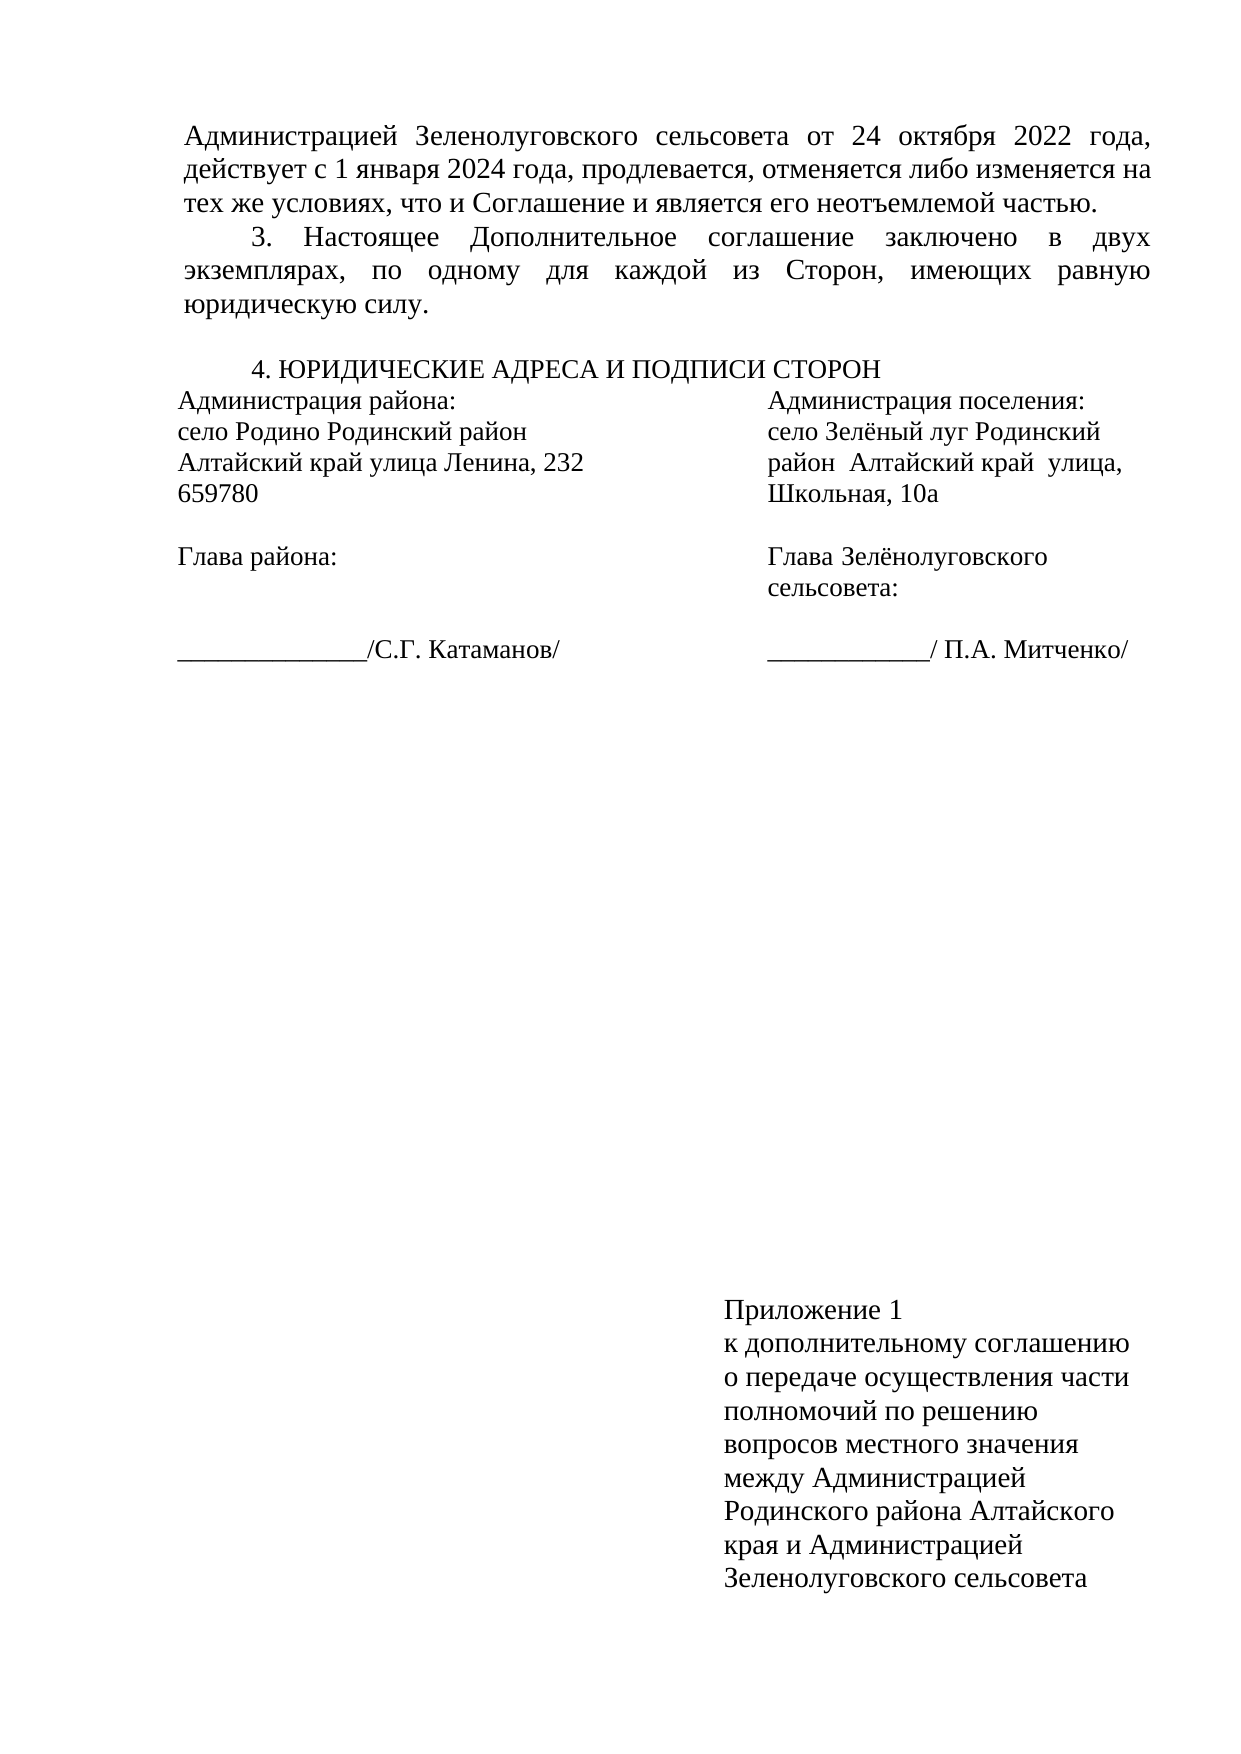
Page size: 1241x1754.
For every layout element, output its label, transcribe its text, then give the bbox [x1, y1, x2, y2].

text ______________/С.Г. Катаманов/ ____________/ П.А. Митченко/ [177, 633, 1152, 664]
text 4. ЮРИДИЧЕСКИЕ АДРЕСА И ПОДПИСИ СТОРОН [177, 353, 1152, 384]
text 659780 Школьная, 10а [177, 477, 1152, 509]
text к дополнительному соглашению о передаче осуществления части полномочий по решению вопросов местного значения между Администрацией Родинского района Алтайского края и Администрацией Зеленолуговского сельсовета [723, 1326, 1152, 1594]
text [183, 118, 1152, 219]
text Приложение 1 [723, 1292, 1152, 1326]
text село Родино Родинский район село Зелёный луг Родинский [177, 415, 1152, 446]
text Администрация района: Администрация поселения: [177, 384, 1152, 415]
text 3. Настоящее Дополнительное соглашение заключено в двух экземплярах, по одному для каждой из Сторон, имеющих равную юридическую силу. [183, 219, 1152, 319]
text Алтайский край улица Ленина, 232 район Алтайский край улица, [177, 446, 1152, 477]
text Глава района: Глава Зелёнолуговского сельсовета: [177, 540, 1152, 602]
